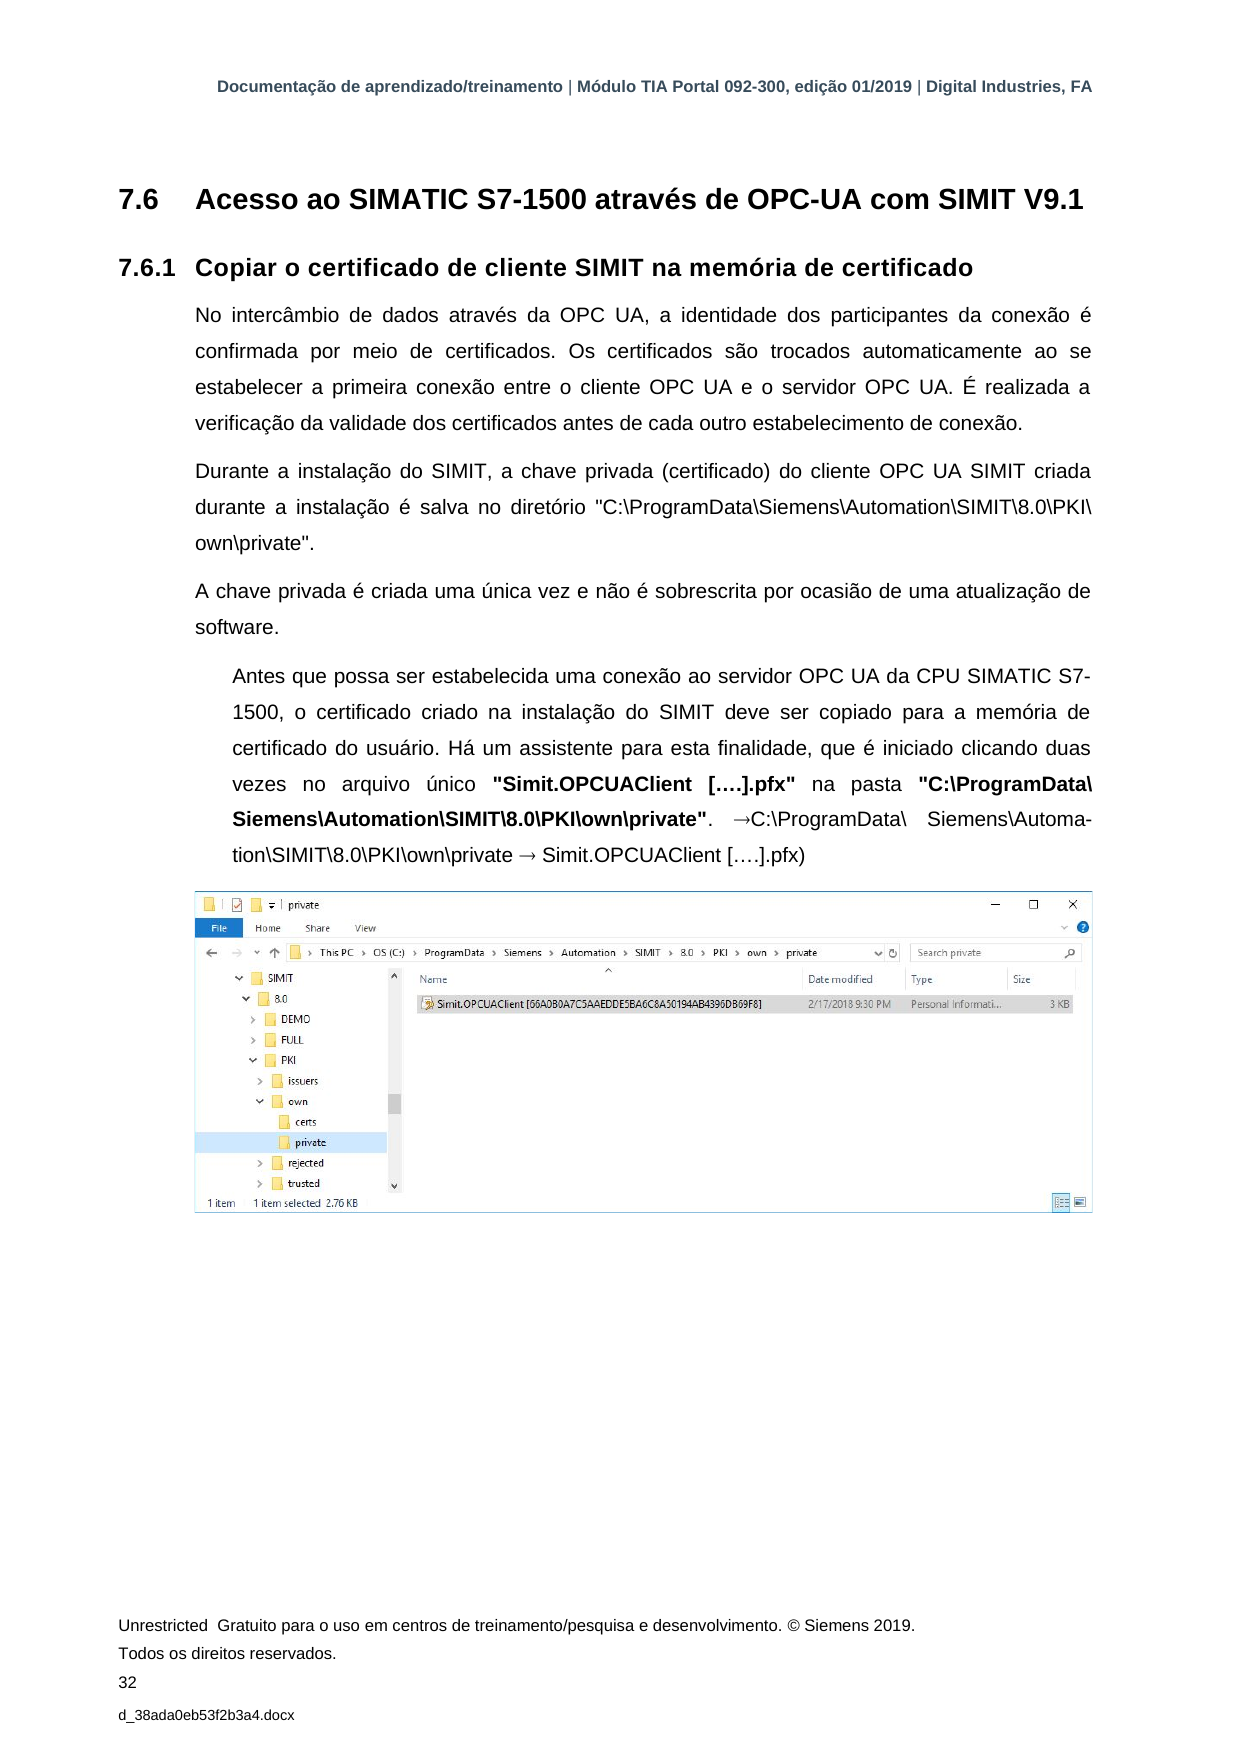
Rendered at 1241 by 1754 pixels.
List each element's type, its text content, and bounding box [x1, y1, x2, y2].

text No intercâmbio de dados através da OPC UA, a identidade dos participantes da conexão é confirmada por meio de certificados. Os certificados são trocados automaticamente ao se estabelecer a primeira conexão entre o cliente OPC UA e o servidor OPC UA. É realizada a verificação da validade dos certificados antes de cada outro estabelecimento de conexão. [195, 303, 1092, 434]
text A chave privada é criada uma única vez e não é sobrescrita por ocasião de uma atualização de software. [195, 579, 1092, 639]
list Antes que possa ser estabelecida uma conexão ao servidor OPC UA da CPU SIMATIC S7-1500, o certificado criado na instalação do SIMIT deve ser copiado para a memória de certificado do usuário. Há um assistente para esta finalidade, que é iniciado clicando duas vezes no arquivo único "Simit.OPCUAClient [….].pfx" na pasta "C:\ProgramData\ Siemens\Automation\SIMIT\8.0\PKI\own\private". C:\ProgramData\ Siemens\Automa-tion\SIMIT\8.0\PKI\own\private Simit.OPCUAClient [….].pfx) [232, 663, 1092, 867]
picture [194, 891, 1093, 1213]
subtitle Acesso ao SIMATIC S7-1500 através de OPC-UA com SIMIT V9.1 [118, 182, 1092, 215]
text Durante a instalação do SIMIT, a chave privada (certificado) do cliente OPC UA SIMIT criada durante a instalação é salva no diretório "C:\ProgramData\Siemens\Automation\SIMIT\8.0\PKI\ own\private". [195, 459, 1092, 555]
subtitle Copiar o certificado de cliente SIMIT na memória de certificado [118, 253, 1092, 282]
